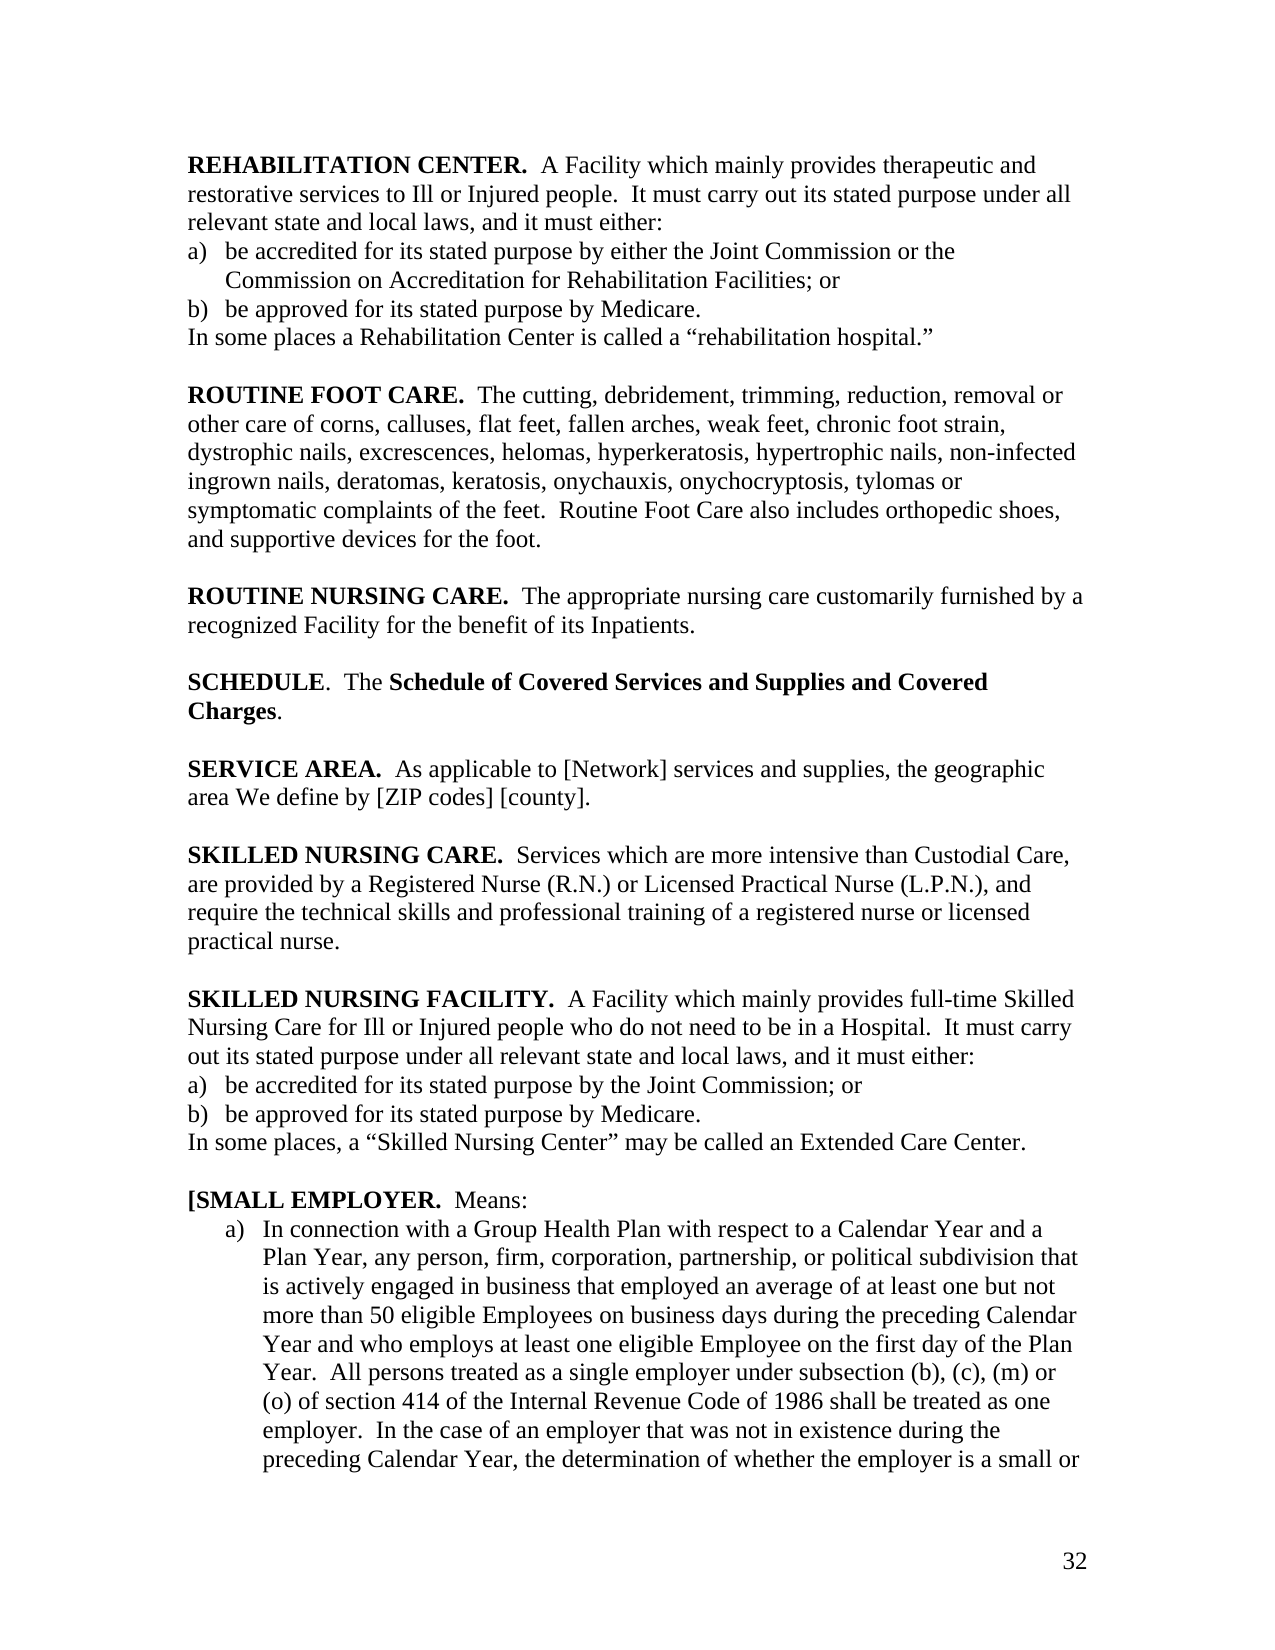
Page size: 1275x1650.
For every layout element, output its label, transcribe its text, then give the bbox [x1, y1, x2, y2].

text ROUTINE FOOT CARE. The cutting, debridement, trimming, reduction, removal or other care of corns, calluses, flat feet, fallen arches, weak feet, chronic foot strain, dystrophic nails, excrescences, helomas, hyperkeratosis, hypertrophic nails, non-infected ingrown nails, deratomas, keratosis, onychauxis, onychocryptosis, tylomas or symptomatic complaints of the feet. Routine Foot Care also includes orthopedic shoes, and supportive devices for the foot. [187, 380, 1087, 552]
text SCHEDULE. The Schedule of Covered Services and Supplies and Covered Charges. [187, 667, 1087, 725]
list be approved for its stated purpose by Medicare. [187, 294, 1087, 322]
text REHABILITATION CENTER. A Facility which mainly provides therapeutic and restorative services to Ill or Injured people. It must carry out its stated purpose under all relevant state and local laws, and it must either: [187, 150, 1087, 236]
text SKILLED NURSING CARE. Services which are more intensive than Custodial Care, are provided by a Registered Nurse (R.N.) or Licensed Practical Nurse (L.P.N.), and require the technical skills and professional training of a registered nurse or licensed practical nurse. [187, 840, 1087, 955]
text SERVICE AREA. As applicable to [Network] services and supplies, the geographic area We define by [ZIP codes] [county]. [187, 754, 1087, 811]
list be approved for its stated purpose by Medicare. [187, 1099, 1087, 1127]
text In some places, a “ ” may be called an . [187, 1127, 1087, 1156]
list be accredited for its stated purpose by either the Joint Commission or the Commission on Accreditation for Rehabilitation Facilities; or [187, 236, 1087, 294]
text [SMALL EMPLOYER. Means: [187, 1185, 1087, 1214]
text In some places a is called a “rehabilitation hospital.” [187, 322, 1087, 351]
text ROUTINE NURSING CARE. The appropriate nursing care customarily furnished by a recognized Facility for the benefit of its Inpatients. [187, 581, 1087, 639]
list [225, 1214, 1087, 1472]
text SKILLED NURSING FACILITY. A Facility which mainly provides full-time Skilled Nursing Care for Ill or Injured people who do not need to be in a Hospital. It must carry out its stated purpose under all relevant state and local laws, and it must either: [187, 984, 1087, 1070]
list be accredited for its stated purpose by the Joint Commission; or [187, 1070, 1087, 1099]
